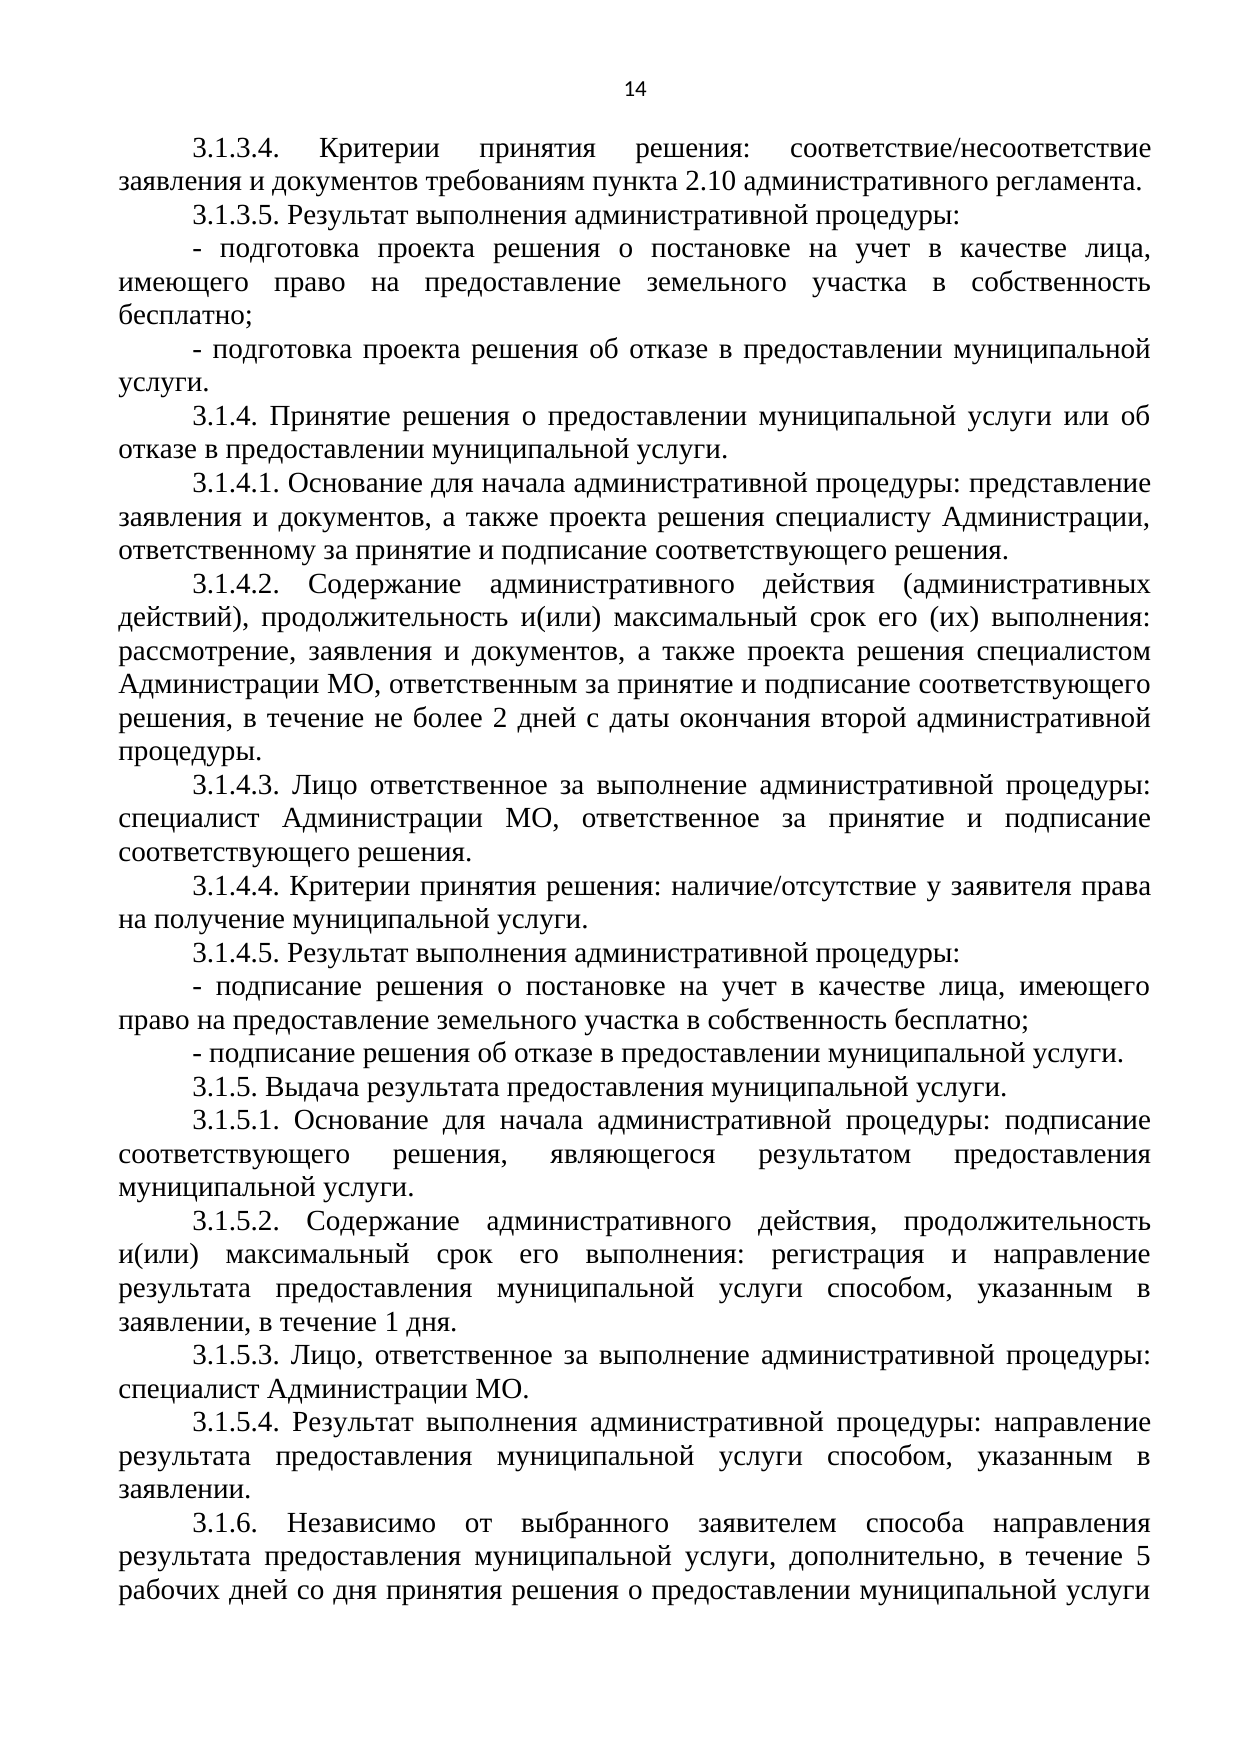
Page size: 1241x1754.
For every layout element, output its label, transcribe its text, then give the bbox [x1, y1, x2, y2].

text 3.1.5.3. Лицо, ответственное за выполнение административной процедуры: специалист Администрации МО. [118, 1337, 1152, 1404]
text 3.1.4. Принятие решения о предоставлении муниципальной услуги или об отказе в предоставлении муниципальной услуги. [118, 398, 1152, 465]
text 3.1.5.4. Результат выполнения административной процедуры: направление результата предоставления муниципальной услуги способом, указанным в заявлении. [118, 1404, 1152, 1505]
text 3.1.4.5. Результат выполнения административной процедуры: [118, 935, 1152, 968]
text - подготовка проекта решения об отказе в предоставлении муниципальной услуги. [118, 331, 1152, 398]
text 3.1.3.5. Результат выполнения административной процедуры: [118, 197, 1152, 230]
text 3.1.5. Выдача результата предоставления муниципальной услуги. [118, 1069, 1152, 1102]
text 3.1.5.2. Содержание административного действия, продолжительность и(или) максимальный срок его выполнения: регистрация и направление результата предоставления муниципальной услуги способом, указанным в заявлении, в течение 1 дня. [118, 1203, 1152, 1337]
text 3.1.4.3. Лицо ответственное за выполнение административной процедуры: специалист Администрации МО, ответственное за принятие и подписание соответствующего решения. [118, 767, 1152, 868]
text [118, 1505, 1152, 1606]
text 3.1.4.4. Критерии принятия решения: наличие/отсутствие у заявителя права на получение муниципальной услуги. [118, 868, 1152, 935]
text 3.1.3.4. Критерии принятия решения: соответствие/несоответствие заявления и документов требованиям пункта 2.10 административного регламента. [118, 130, 1152, 197]
text 3.1.5.1. Основание для начала административной процедуры: подписание соответствующего решения, являющегося результатом предоставления муниципальной услуги. [118, 1102, 1152, 1203]
text 3.1.4.1. Основание для начала административной процедуры: представление заявления и документов, а также проекта решения специалисту Администрации, ответственному за принятие и подписание соответствующего решения. [118, 465, 1152, 566]
text - подготовка проекта решения о постановке на учет в качестве лица, имеющего право на предоставление земельного участка в собственность бесплатно; [118, 230, 1152, 331]
text - подписание решения о постановке на учет в качестве лица, имеющего право на предоставление земельного участка в собственность бесплатно; [118, 968, 1152, 1035]
text - подписание решения об отказе в предоставлении муниципальной услуги. [118, 1035, 1152, 1069]
text 3.1.4.2. Содержание административного действия (административных действий), продолжительность и(или) максимальный срок его (их) выполнения: рассмотрение, заявления и документов, а также проекта решения специалистом Администрации МО, ответственным за принятие и подписание соответствующего решения, в течение не более 2 дней с даты окончания второй административной процедуры. [118, 566, 1152, 767]
